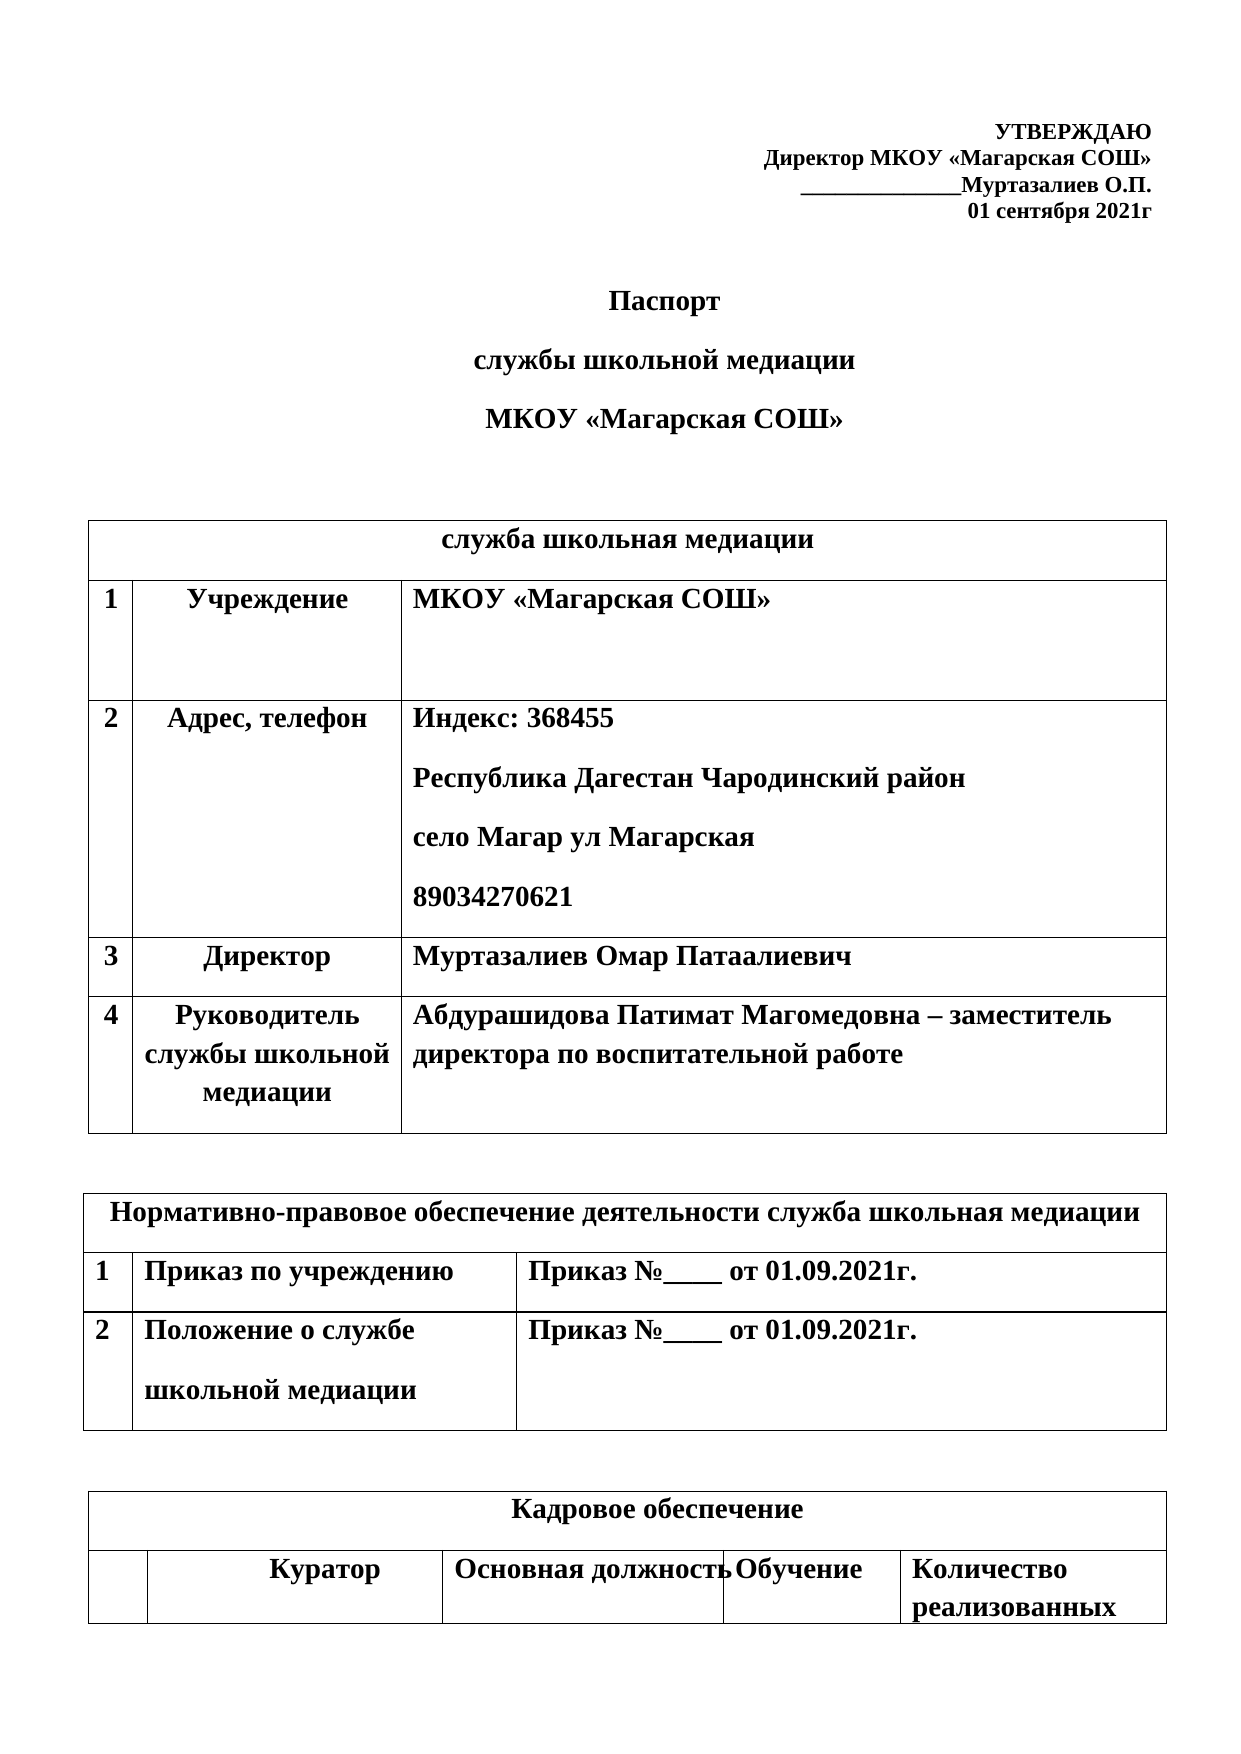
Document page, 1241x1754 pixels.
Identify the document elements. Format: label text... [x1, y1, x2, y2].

table_cell Муртазалиев Омар Патаалиевич [402, 938, 1166, 996]
table_cell Приказ по учреждению [133, 1253, 516, 1311]
table_header служба школьная медиации [89, 521, 1166, 580]
table_cell Руководитель службы школьной медиации [133, 997, 401, 1132]
table_cell МКОУ «Магарская СОШ» [402, 581, 1166, 699]
text ______________Муртазалиев О.П. [177, 171, 1152, 197]
table_cell Основная должность [443, 1551, 723, 1623]
text Директор МКОУ «Магарская СОШ» [177, 144, 1152, 171]
table_header Нормативно-правовое обеспечение деятельности служба школьная медиации [84, 1194, 1166, 1252]
text МКОУ «Магарская СОШ» [177, 402, 1152, 435]
table_cell 3 [89, 938, 132, 996]
text 01 сентября 2021г [177, 197, 1152, 223]
table_cell Приказ №____ от 01.09.2021г. [517, 1253, 1166, 1311]
table_cell 1 [84, 1253, 132, 1311]
text службы школьной медиации [177, 342, 1152, 376]
table_cell 2 [84, 1313, 132, 1430]
text УТВЕРЖДАЮ [177, 118, 1152, 144]
table_cell Директор [133, 938, 401, 996]
table_cell [89, 1551, 147, 1623]
table_header Кадровое обеспечение [89, 1492, 1166, 1550]
table_cell Адрес, телефон [133, 701, 401, 937]
table_cell 2 [89, 701, 132, 937]
table_cell 1 [89, 581, 132, 699]
table_cell Индекс: 368455 Республика Дагестан Чародинский район село Магар ул Магарская 89034270621 [402, 701, 1166, 937]
table_cell Абдурашидова Патимат Магомедовна – заместитель директора по воспитательной работе [402, 997, 1166, 1132]
table_cell Учреждение [133, 581, 401, 699]
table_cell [901, 1551, 1166, 1623]
text Паспорт [177, 283, 1152, 316]
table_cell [724, 1551, 900, 1623]
table_cell Положение о службе школьной медиации [133, 1313, 516, 1430]
table_cell 4 [89, 997, 132, 1132]
table_cell Приказ №____ от 01.09.2021г. [517, 1313, 1166, 1430]
table_cell Куратор Ф.И.О. [148, 1551, 442, 1623]
